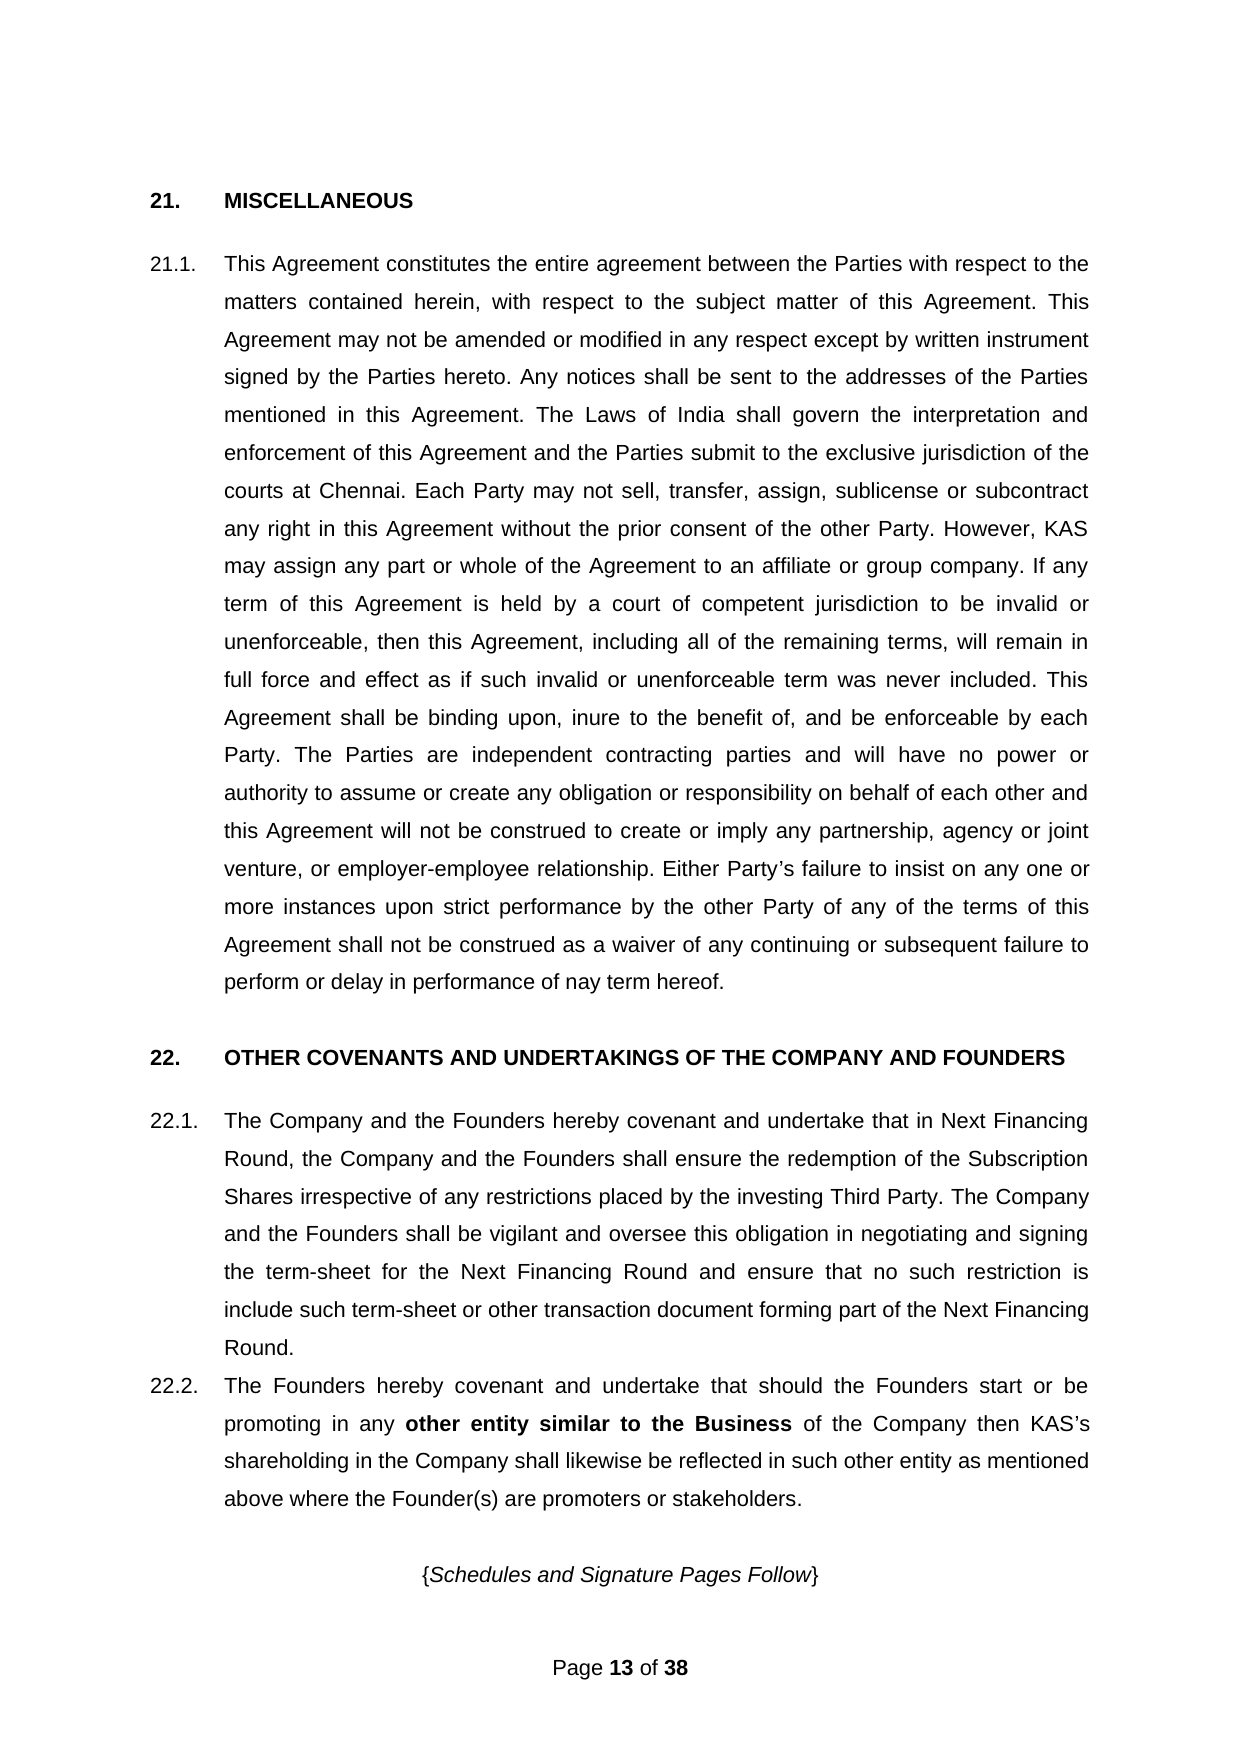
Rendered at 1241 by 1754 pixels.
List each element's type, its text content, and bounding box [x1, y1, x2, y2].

list The Founders hereby covenant and undertake that should the Founders start or be promoting in any other entity similar to the Business of the Company then KAS’s shareholding in the Company shall likewise be reflected in such other entity as mentioned above where the Founder(s) are promoters or stakeholders. [150, 1373, 1090, 1511]
list This Agreement constitutes the entire agreement between the Parties with respect to the matters contained herein, with respect to the subject matter of this Agreement. This Agreement may not be amended or modified in any respect except by written instrument signed by the Parties hereto. Any notices shall be sent to the addresses of the Parties mentioned in this Agreement. The Laws of India shall govern the interpretation and enforcement of this Agreement and the Parties submit to the exclusive jurisdiction of the courts at Chennai. Each Party may not sell, transfer, assign, sublicense or subcontract any right in this Agreement without the prior consent of the other Party. However, KAS may assign any part or whole of the Agreement to an affiliate or group company. If any term of this Agreement is held by a court of competent jurisdiction to be invalid or unenforceable, then this Agreement, including all of the remaining terms, will remain in full force and effect as if such invalid or unenforceable term was never included. This Agreement shall be binding upon, inure to the benefit of, and be enforceable by each Party. The Parties are independent contracting parties and will have no power or authority to assume or create any obligation or responsibility on behalf of each other and this Agreement will not be construed to create or imply any partnership, agency or joint venture, or employer-employee relationship. Either Party’s failure to insist on any one or more instances upon strict performance by the other Party of any of the terms of this Agreement shall not be construed as a waiver of any continuing or subsequent failure to perform or delay in performance of nay term hereof. [150, 251, 1090, 994]
subtitle OTHER COVENANTS AND UNDERTAKINGS OF THE COMPANY AND FOUNDERS [150, 1045, 1090, 1070]
list The Company and the Founders hereby covenant and undertake that in Next Financing Round, the Company and the Founders shall ensure the redemption of the Subscription Shares irrespective of any restrictions placed by the investing Third Party. The Company and the Founders shall be vigilant and oversee this obligation in negotiating and signing the term-sheet for the Next Financing Round and ensure that no such restriction is include such term-sheet or other transaction document forming part of the Next Financing Round. [150, 1108, 1090, 1360]
subtitle MISCELLANEOUS [150, 188, 1090, 213]
text {Schedules and Signature Pages Follow} [150, 1562, 1090, 1587]
